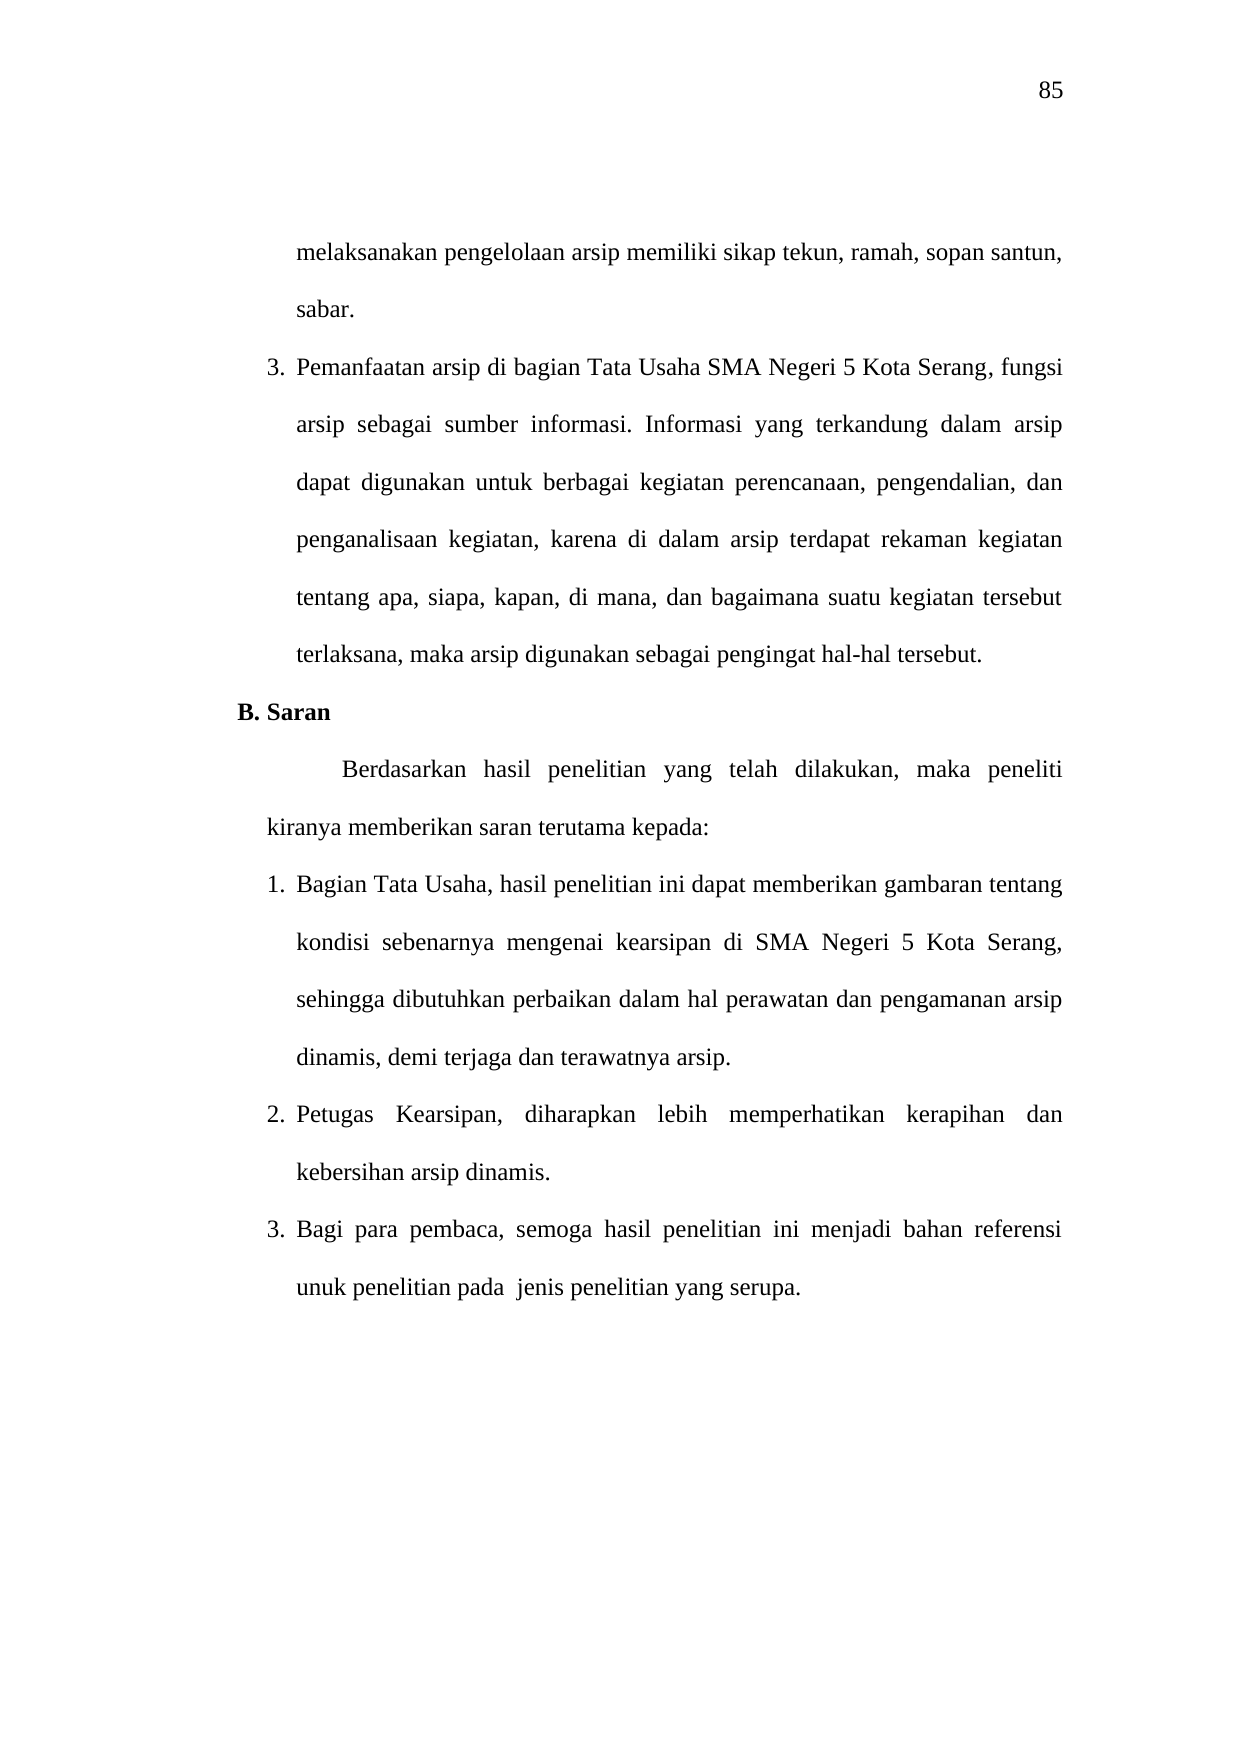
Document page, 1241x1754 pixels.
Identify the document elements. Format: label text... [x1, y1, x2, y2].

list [267, 237, 1063, 323]
list Pemanfaatan arsip di bagian Tata Usaha SMA Negeri 5 Kota Serang, fungsi arsip sebagai sumber informasi. Informasi yang terkandung dalam arsip dapat digunakan untuk berbagai kegiatan perencanaan, pengendalian, dan penganalisaan kegiatan, karena di dalam arsip terdapat rekaman kegiatan tentang apa, siapa, kapan, di mana, dan bagaimana suatu kegiatan tersebut terlaksana, maka arsip digunakan sebagai pengingat hal-hal tersebut. [267, 352, 1063, 668]
list Petugas Kearsipan, diharapkan lebih memperhatikan kerapihan dan kebersihan arsip dinamis. [267, 1099, 1063, 1186]
list Bagi para pembaca, semoga hasil penelitian ini menjadi bahan referensi unuk penelitian pada jenis penelitian yang serupa. [267, 1214, 1063, 1301]
list Bagian Tata Usaha, hasil penelitian ini dapat memberikan gambaran tentang kondisi sebenarnya mengenai kearsipan di SMA Negeri 5 Kota Serang, sehingga dibutuhkan perbaikan dalam hal perawatan dan pengamanan arsip dinamis, demi terjaga dan terawatnya arsip. [267, 869, 1063, 1071]
list Berdasarkan hasil penelitian yang telah dilakukan, maka peneliti kiranya memberikan saran terutama kepada: [267, 754, 1063, 841]
list Saran [237, 697, 1063, 726]
